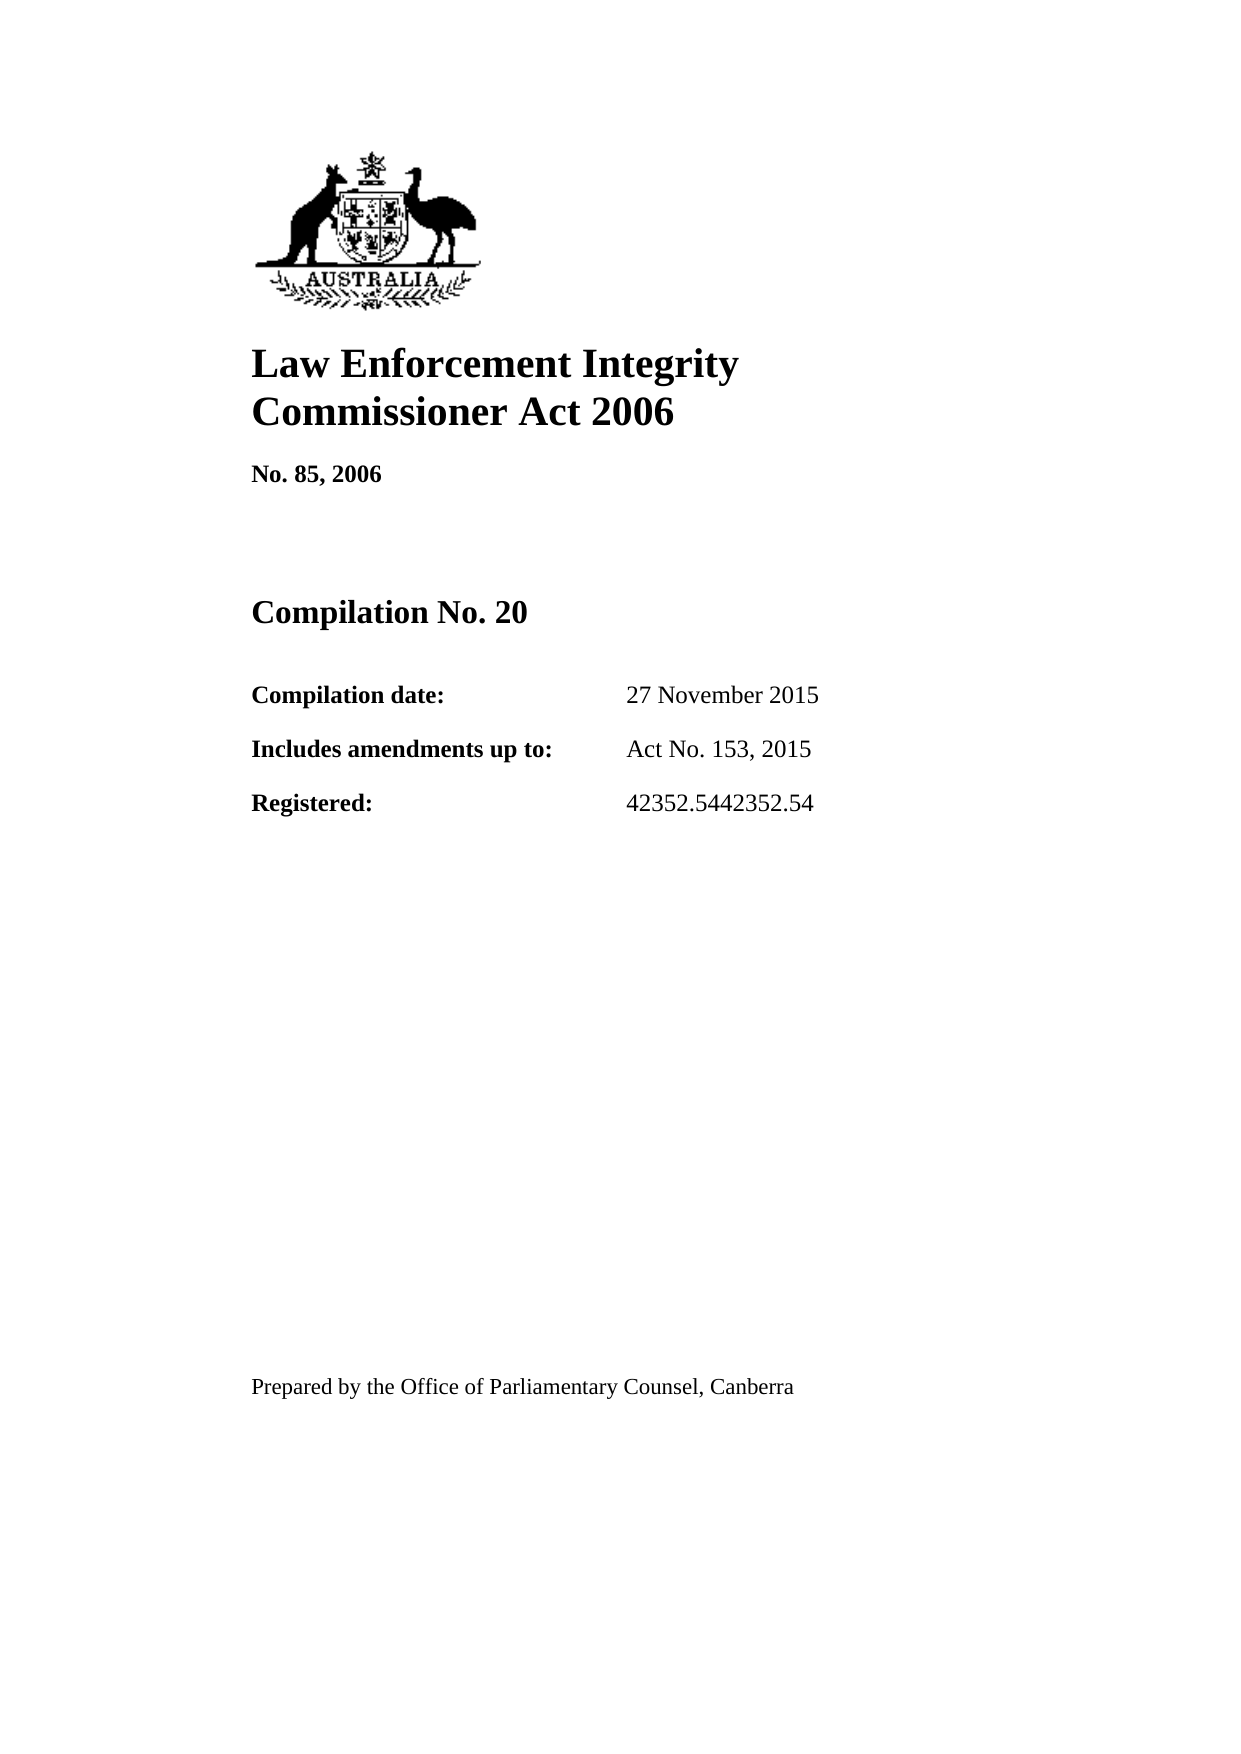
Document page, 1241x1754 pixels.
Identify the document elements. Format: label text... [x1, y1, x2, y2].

text Law Enforcement Integrity Commissioner Act 2006 [251, 338, 989, 434]
text No. 85, 2006 [251, 459, 989, 488]
text Registered: 15 December 2015 [251, 788, 989, 817]
text Includes amendments up to: Act No. 153, 2015 [251, 734, 989, 763]
text Compilation No. 20 [251, 592, 989, 630]
text Compilation date: 27 November 2015 [251, 680, 989, 709]
